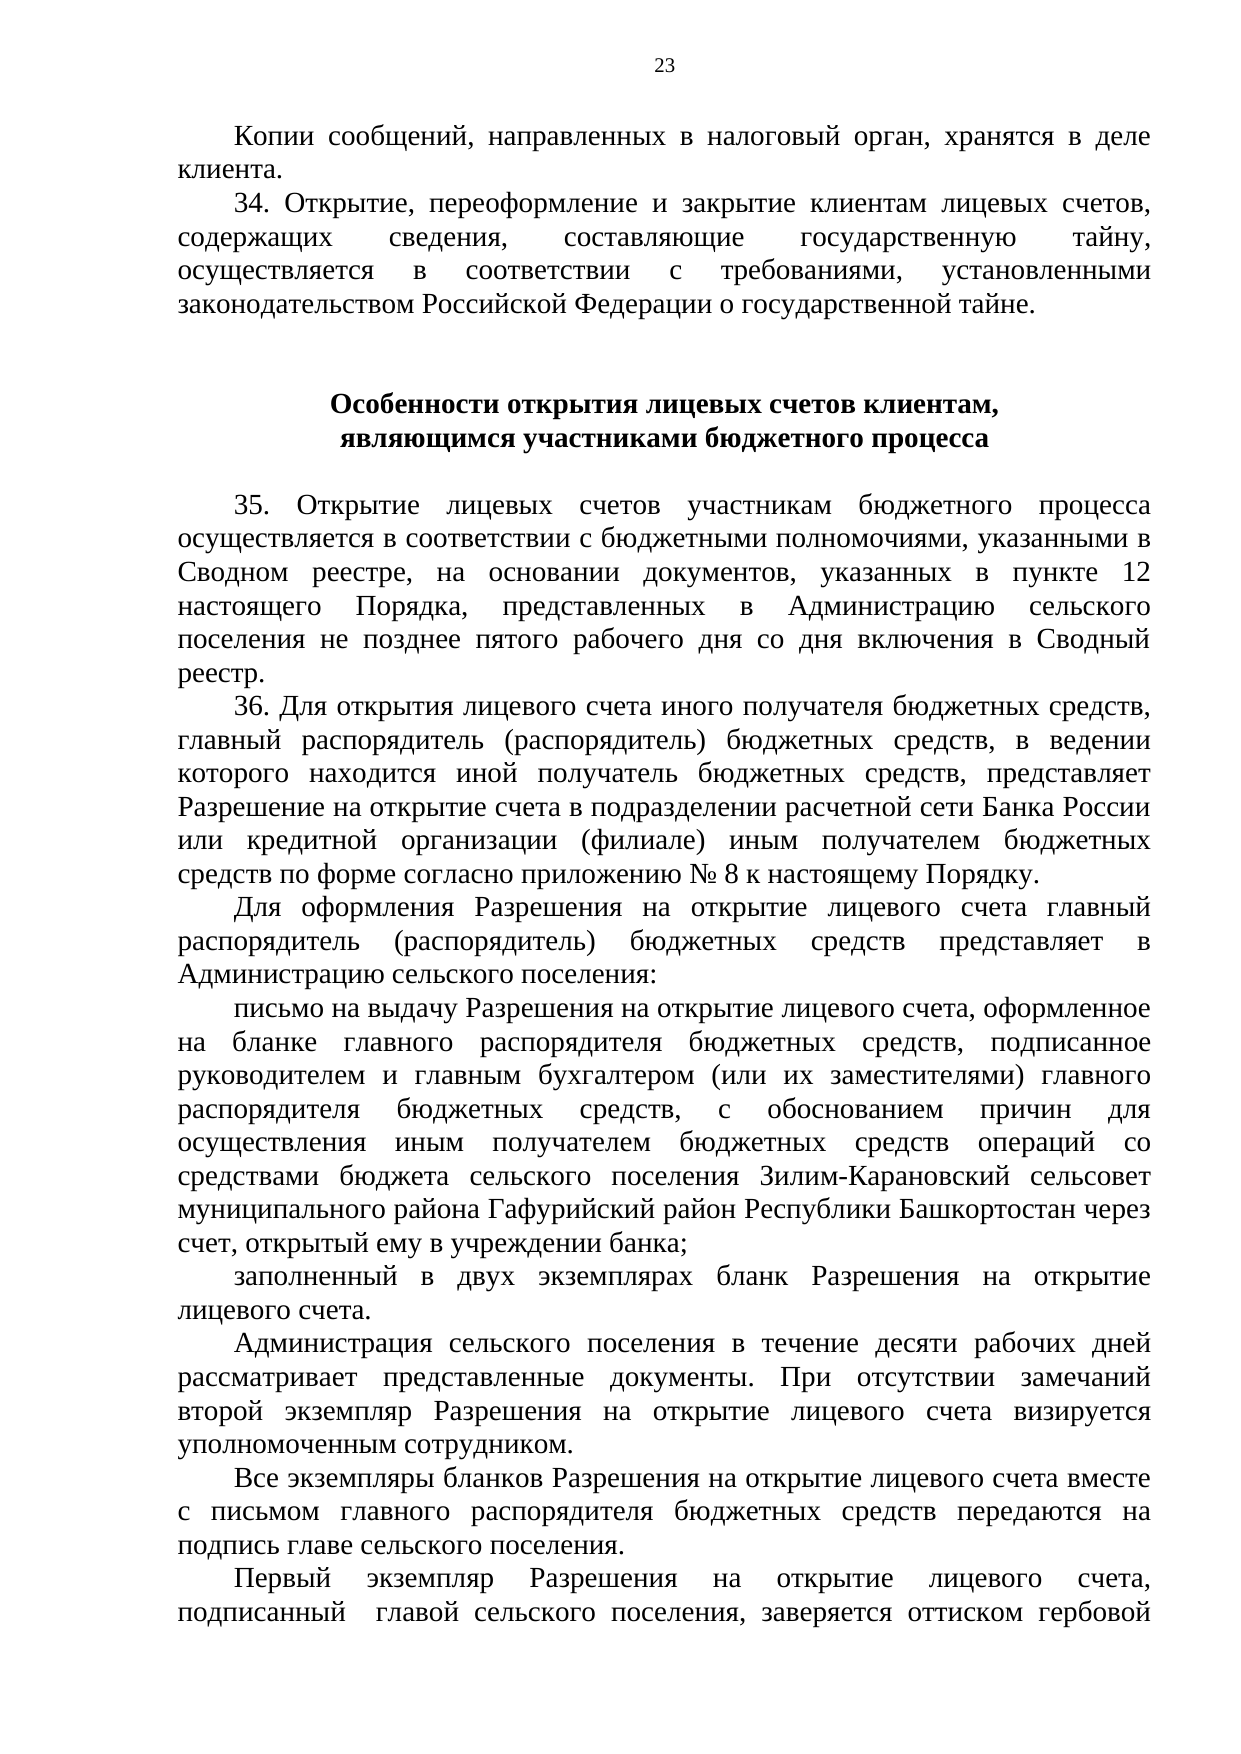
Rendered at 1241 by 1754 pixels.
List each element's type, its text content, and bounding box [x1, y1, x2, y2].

text Для оформления Разрешения на открытие лицевого счета главный распорядитель (распорядитель) бюджетных средств представляет в Администрацию сельского поселения: [177, 889, 1152, 990]
text 34. Открытие, переоформление и закрытие клиентам лицевых счетов, содержащих сведения, составляющие государственную тайну, осуществляется в соответствии с требованиями, установленными законодательством Российской Федерации о государственной тайне. [177, 185, 1152, 319]
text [177, 1560, 1152, 1627]
title Особенности открытия лицевых счетов клиентам, [177, 386, 1152, 420]
text Все экземпляры бланков Разрешения на открытие лицевого счета вместе с письмом главного распорядителя бюджетных средств передаются на подпись главе сельского поселения. [177, 1460, 1152, 1560]
title являющимся участниками бюджетного процесса [177, 420, 1152, 453]
text заполненный в двух экземплярах бланк Разрешения на открытие лицевого счета. [177, 1258, 1152, 1326]
text 35. Открытие лицевых счетов участникам бюджетного процесса осуществляется в соответствии с бюджетными полномочиями, указанными в Сводном реестре, на основании документов, указанных в пункте 12 настоящего Порядка, представленных в Администрацию сельского поселения не позднее пятого рабочего дня со дня включения в Сводный реестр. [177, 487, 1152, 688]
text письмо на выдачу Разрешения на открытие лицевого счета, оформленное на бланке главного распорядителя бюджетных средств, подписанное руководителем и главным бухгалтером (или их заместителями) главного распорядителя бюджетных средств, с обоснованием причин для осуществления иным получателем бюджетных средств операций со средствами бюджета сельского поселения Зилим-Карановский сельсовет муниципального района Гафурийский район Республики Башкортостан через счет, открытый ему в учреждении банка; [177, 990, 1152, 1258]
text 36. Для открытия лицевого счета иного получателя бюджетных средств, главный распорядитель (распорядитель) бюджетных средств, в ведении которого находится иной получатель бюджетных средств, представляет Разрешение на открытие счета в подразделении расчетной сети Банка России или кредитной организации (филиале) иным получателем бюджетных средств по форме согласно приложению № 8 к настоящему Порядку. [177, 688, 1152, 889]
text Копии сообщений, направленных в налоговый орган, хранятся в деле клиента. [177, 118, 1152, 185]
text Администрация сельского поселения в течение десяти рабочих дней рассматривает представленные документы. При отсутствии замечаний второй экземпляр Разрешения на открытие лицевого счета визируется уполномоченным сотрудником. [177, 1326, 1152, 1460]
